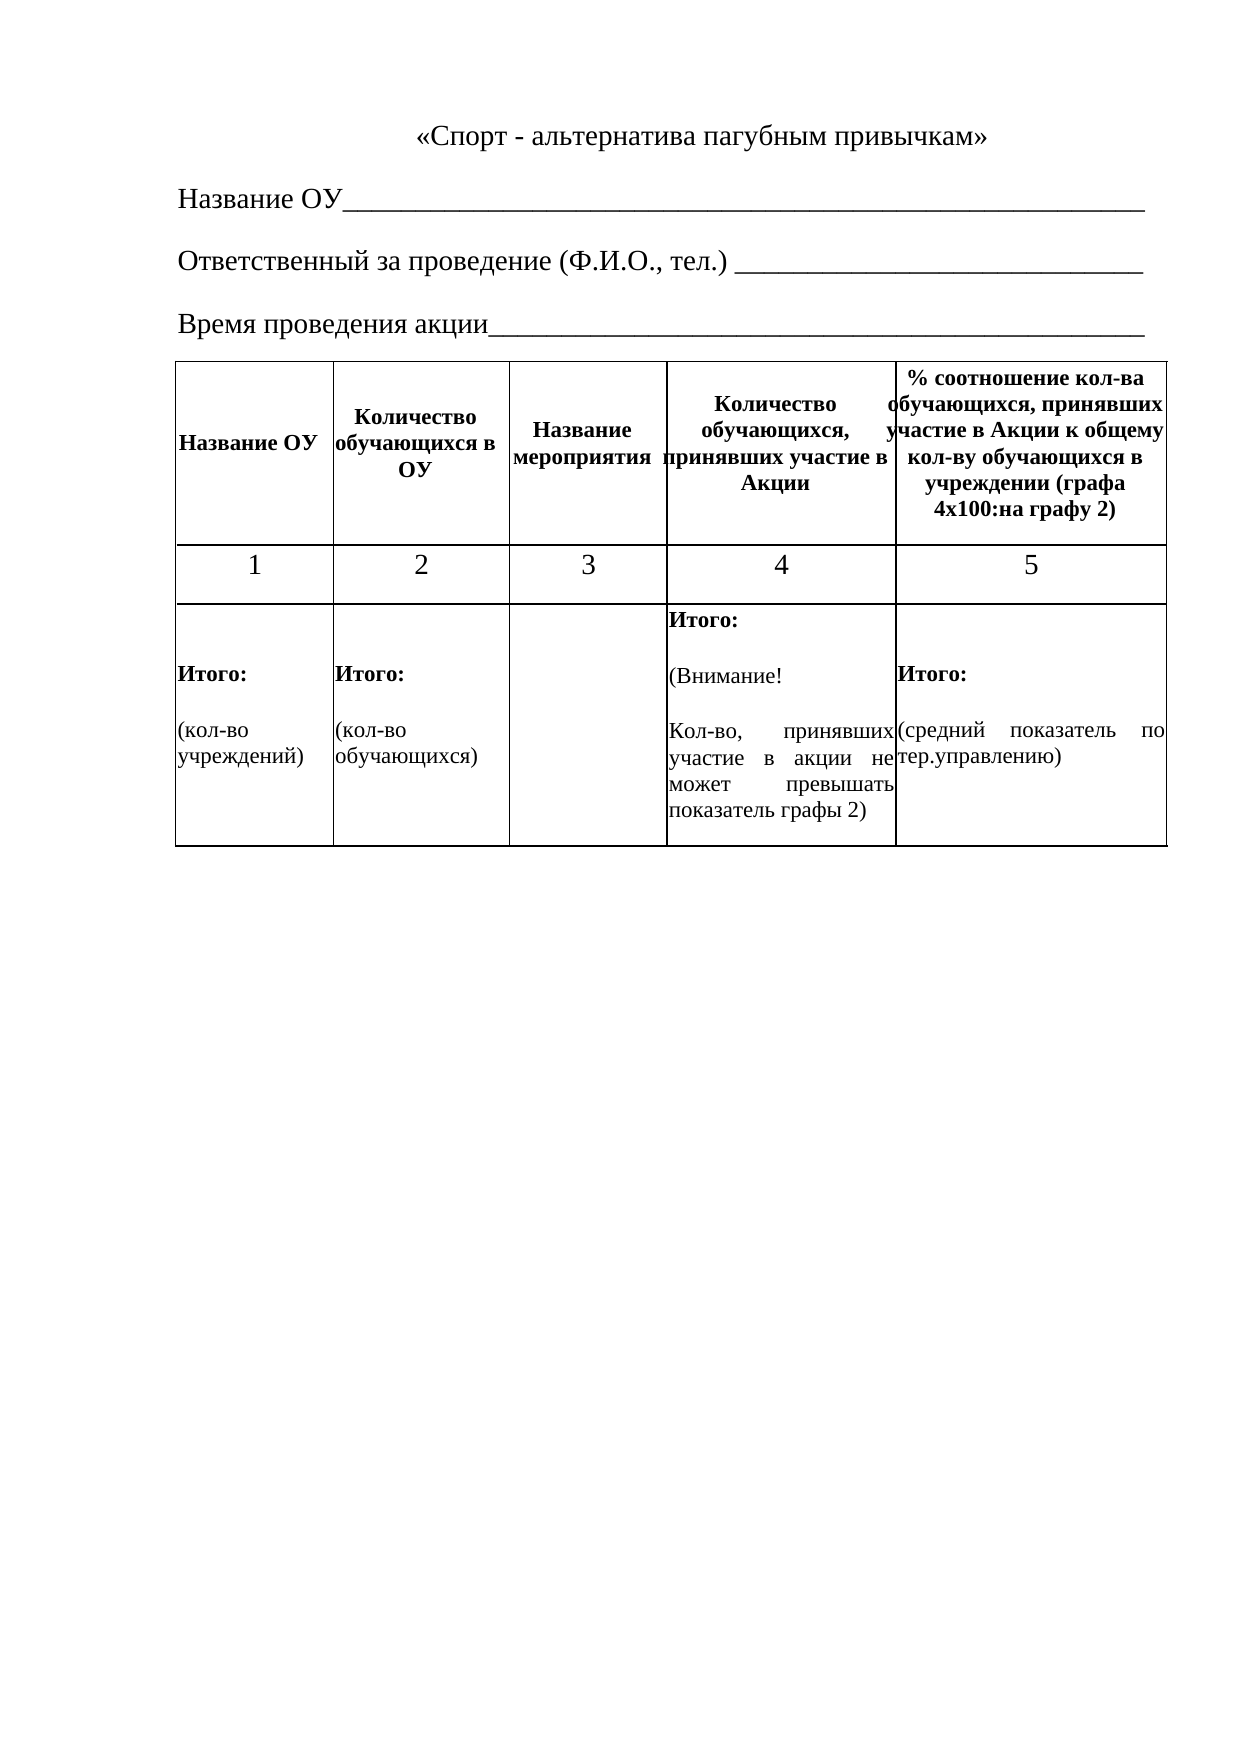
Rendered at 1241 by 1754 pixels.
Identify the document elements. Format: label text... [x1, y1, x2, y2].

table_header Название мероприятия [510, 362, 666, 544]
text Название ОУ_______________________________________________________ [177, 181, 1152, 214]
table_header Количество обучающихся, принявших участие в Акции [668, 362, 895, 544]
table_cell Итого: (кол-во обучающихся) [334, 605, 509, 845]
table_header % соотношение кол-ва обучающихся, принявших участие в Акции к общему кол-ву обучающихся в учреждении (графа 4х100:на графу 2) [897, 362, 1166, 544]
table_cell 2 [334, 546, 509, 603]
table_cell 1 [176, 545, 333, 603]
table_cell [510, 605, 666, 845]
table_cell Итого: (Внимание! Кол-во, принявших участие в акции не может превышать показатель графы 2) [668, 605, 895, 845]
text «Спорт - альтернатива пагубным привычкам» [177, 118, 1152, 152]
table_cell 5 [897, 546, 1166, 603]
table_header Название ОУ [176, 362, 333, 544]
text Время проведения акции_____________________________________________ [177, 306, 1152, 340]
table_cell Итого: (средний показатель по тер.управлению) [897, 605, 1166, 845]
table_cell 4 [668, 546, 895, 603]
table_cell 3 [510, 546, 666, 603]
table_header Количество обучающихся в ОУ [334, 362, 509, 544]
table_cell Итого: (кол-во учреждений) [176, 604, 333, 845]
text Ответственный за проведение (Ф.И.О., тел.) ____________________________ [177, 243, 1152, 277]
